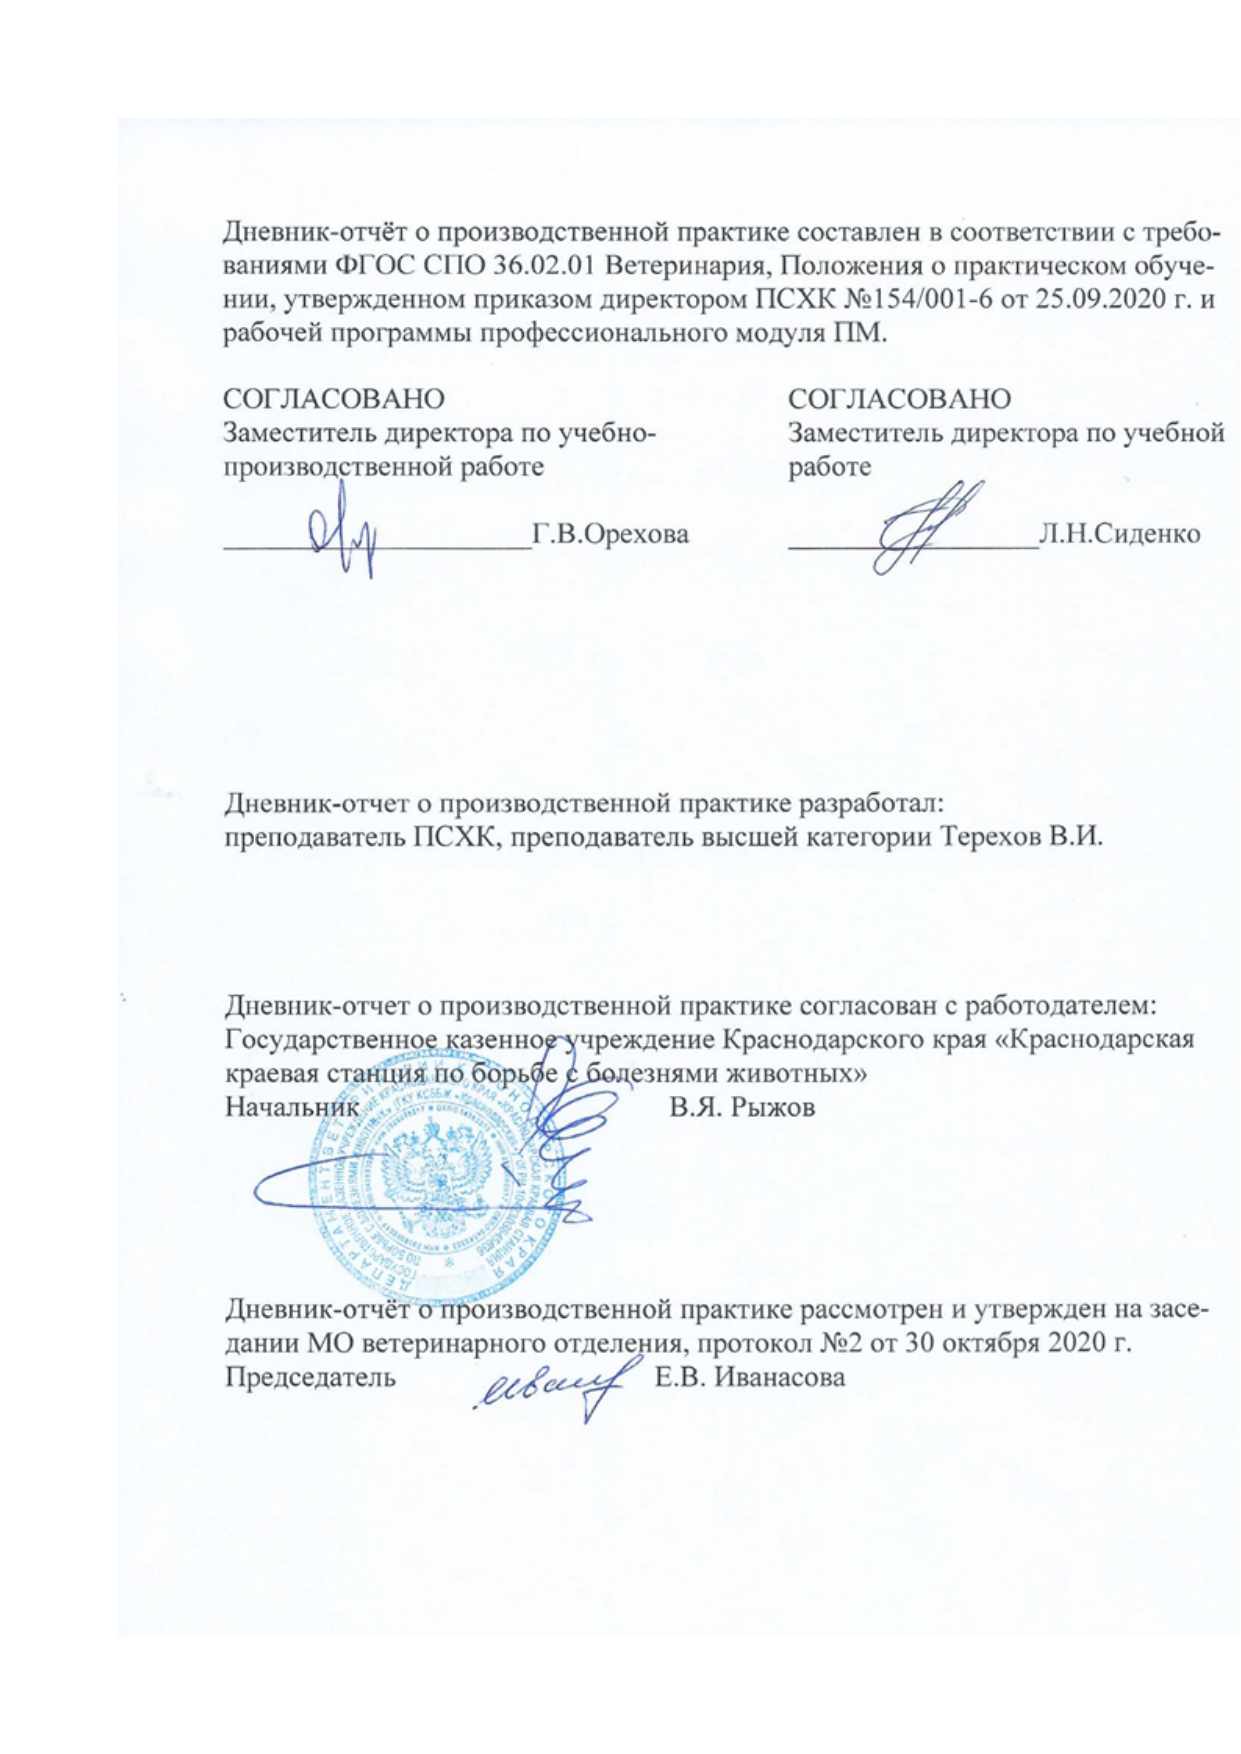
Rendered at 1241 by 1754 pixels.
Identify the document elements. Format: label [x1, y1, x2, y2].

picture [118, 118, 1241, 1636]
